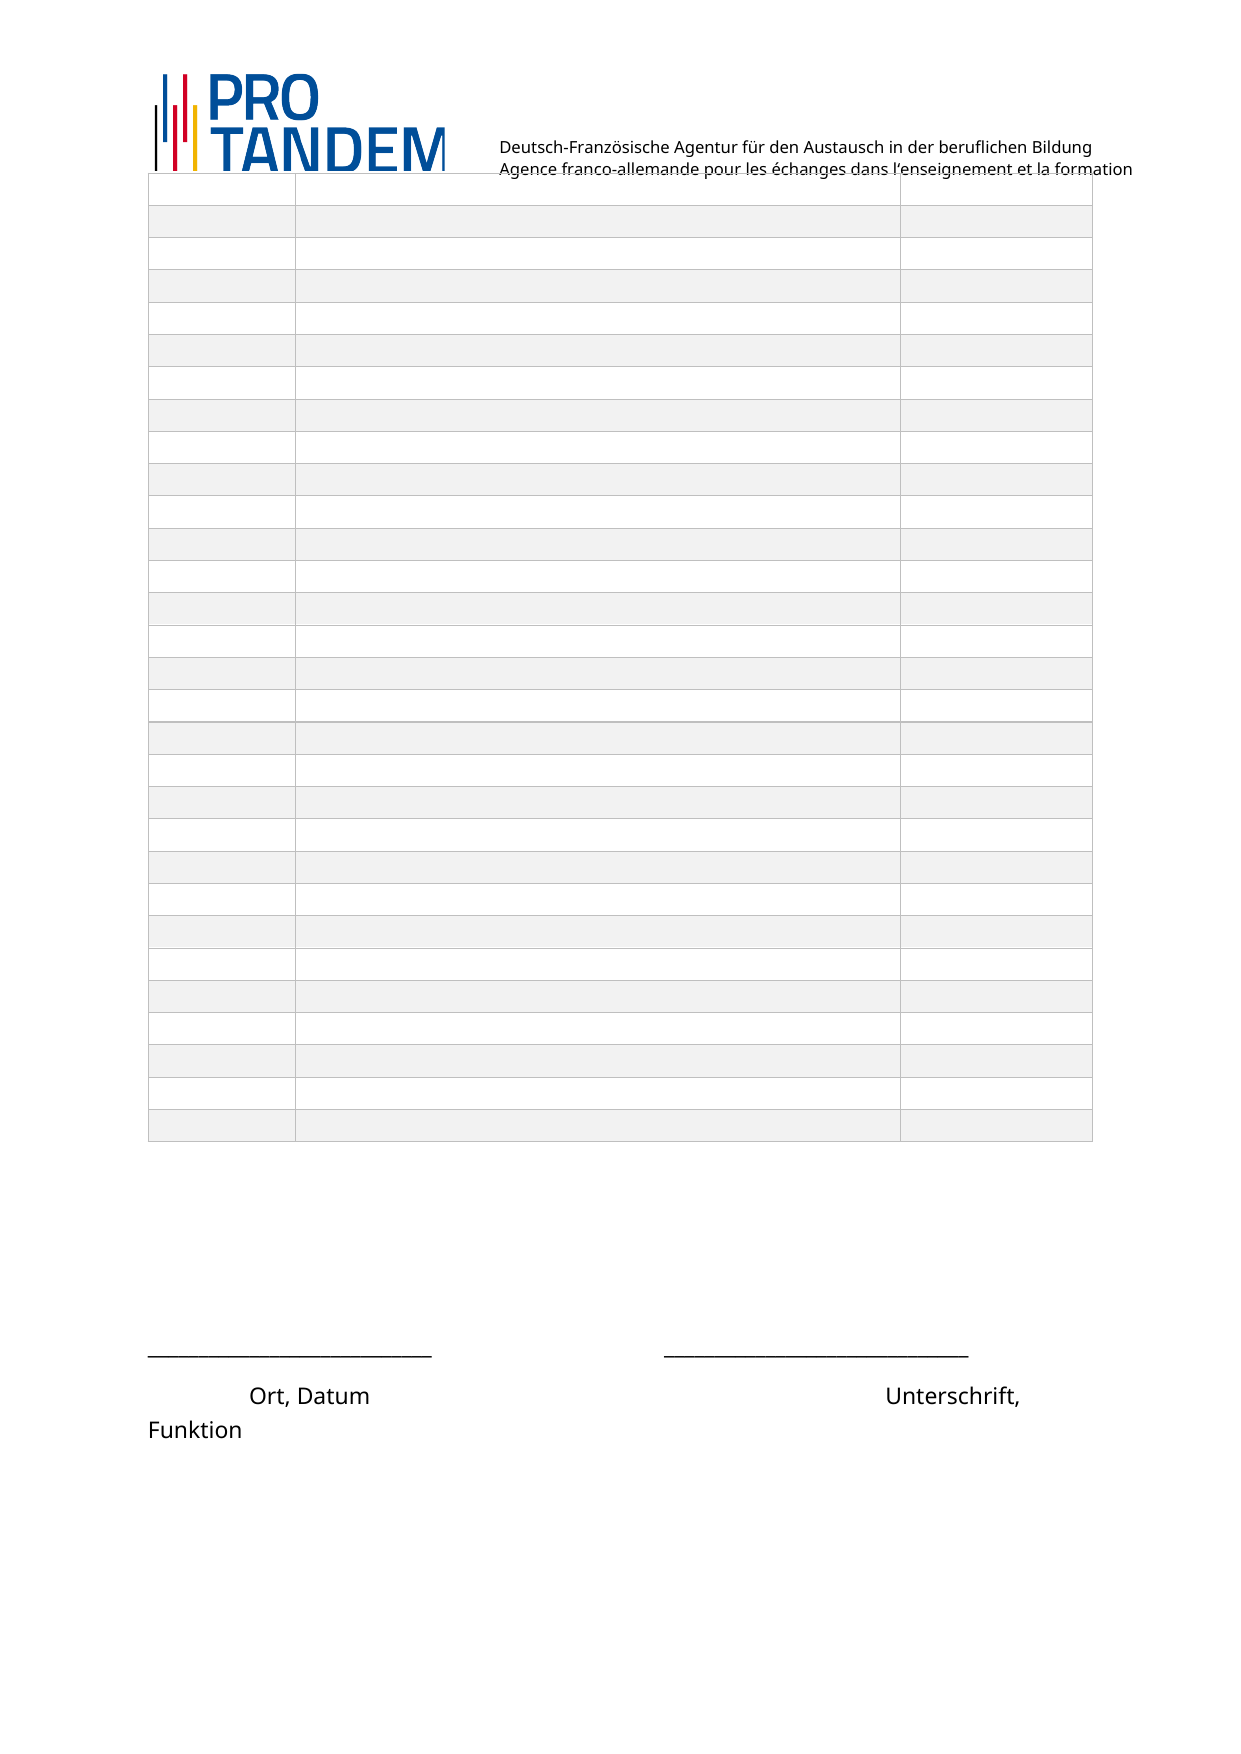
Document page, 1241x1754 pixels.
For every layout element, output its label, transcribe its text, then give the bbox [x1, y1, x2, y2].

table_cell [296, 303, 900, 334]
table_cell [149, 464, 295, 495]
table_cell [149, 626, 295, 657]
table_cell [149, 335, 295, 366]
table_cell [296, 367, 900, 398]
table_cell [901, 529, 1092, 560]
table_cell [901, 626, 1092, 657]
table_cell [901, 852, 1092, 883]
table_cell [149, 206, 295, 237]
table_cell [296, 335, 900, 366]
table_cell [901, 496, 1092, 528]
table_cell [901, 690, 1092, 721]
table_cell [901, 400, 1092, 431]
table_cell [296, 723, 900, 754]
table_cell [149, 755, 295, 786]
table_cell [296, 561, 900, 592]
table_cell [149, 593, 295, 624]
text Ort, Datum Unterschrift, Funktion [148, 1380, 1093, 1445]
table_cell [296, 981, 900, 1012]
table_cell [901, 303, 1092, 334]
table_cell [901, 723, 1092, 754]
table_cell [149, 238, 295, 269]
table_cell [296, 1045, 900, 1077]
table_cell [901, 949, 1092, 980]
table_cell [149, 819, 295, 851]
table_cell [296, 464, 900, 495]
table_cell [149, 1045, 295, 1077]
table_cell [296, 496, 900, 528]
table_cell [901, 593, 1092, 624]
table_cell [149, 787, 295, 818]
text ____________________________ ______________________________ [148, 1330, 1093, 1361]
table_cell [901, 1013, 1092, 1044]
table_cell [149, 270, 295, 302]
table_cell [901, 432, 1092, 463]
table_cell [149, 1078, 295, 1109]
table_header [901, 174, 1092, 205]
table_cell [901, 1045, 1092, 1077]
table_cell [901, 884, 1092, 915]
table_cell [296, 1110, 900, 1141]
table_cell [296, 916, 900, 947]
table_cell [901, 819, 1092, 851]
table_cell [149, 303, 295, 334]
table_cell [296, 658, 900, 689]
table_cell [296, 238, 900, 269]
table_cell [901, 1110, 1092, 1141]
table_header [149, 174, 295, 205]
table_cell [149, 981, 295, 1012]
table_cell [296, 593, 900, 624]
table_cell [901, 916, 1092, 947]
table_cell [149, 690, 295, 721]
table_cell [296, 400, 900, 431]
table_header [296, 174, 900, 205]
table_cell [296, 626, 900, 657]
picture [153, 73, 445, 171]
table_cell [296, 755, 900, 786]
table_cell [296, 949, 900, 980]
table_cell [901, 206, 1092, 237]
table_cell [149, 529, 295, 560]
table_cell [149, 496, 295, 528]
table_cell [296, 787, 900, 818]
table_cell [901, 981, 1092, 1012]
table_cell [901, 658, 1092, 689]
table_cell [901, 1078, 1092, 1109]
table_cell [901, 238, 1092, 269]
table_cell [149, 723, 295, 754]
table_cell [296, 206, 900, 237]
table_cell [901, 561, 1092, 592]
table_cell [901, 367, 1092, 398]
table_cell [149, 658, 295, 689]
table_cell [901, 270, 1092, 302]
table_cell [149, 949, 295, 980]
table_cell [149, 400, 295, 431]
table_cell [296, 529, 900, 560]
table_cell [149, 852, 295, 883]
table_cell [901, 335, 1092, 366]
table_cell [296, 852, 900, 883]
table_cell [149, 561, 295, 592]
table_cell [296, 1078, 900, 1109]
table_cell [901, 755, 1092, 786]
table_cell [901, 464, 1092, 495]
table_cell [149, 1013, 295, 1044]
table_cell [296, 819, 900, 851]
table_cell [149, 916, 295, 947]
table_cell [296, 690, 900, 721]
table_cell [296, 270, 900, 302]
table_cell [296, 432, 900, 463]
table_cell [149, 884, 295, 915]
table_cell [901, 787, 1092, 818]
table_cell [149, 432, 295, 463]
table_cell [296, 884, 900, 915]
table_cell [149, 1110, 295, 1141]
table_cell [149, 367, 295, 398]
table_cell [296, 1013, 900, 1044]
